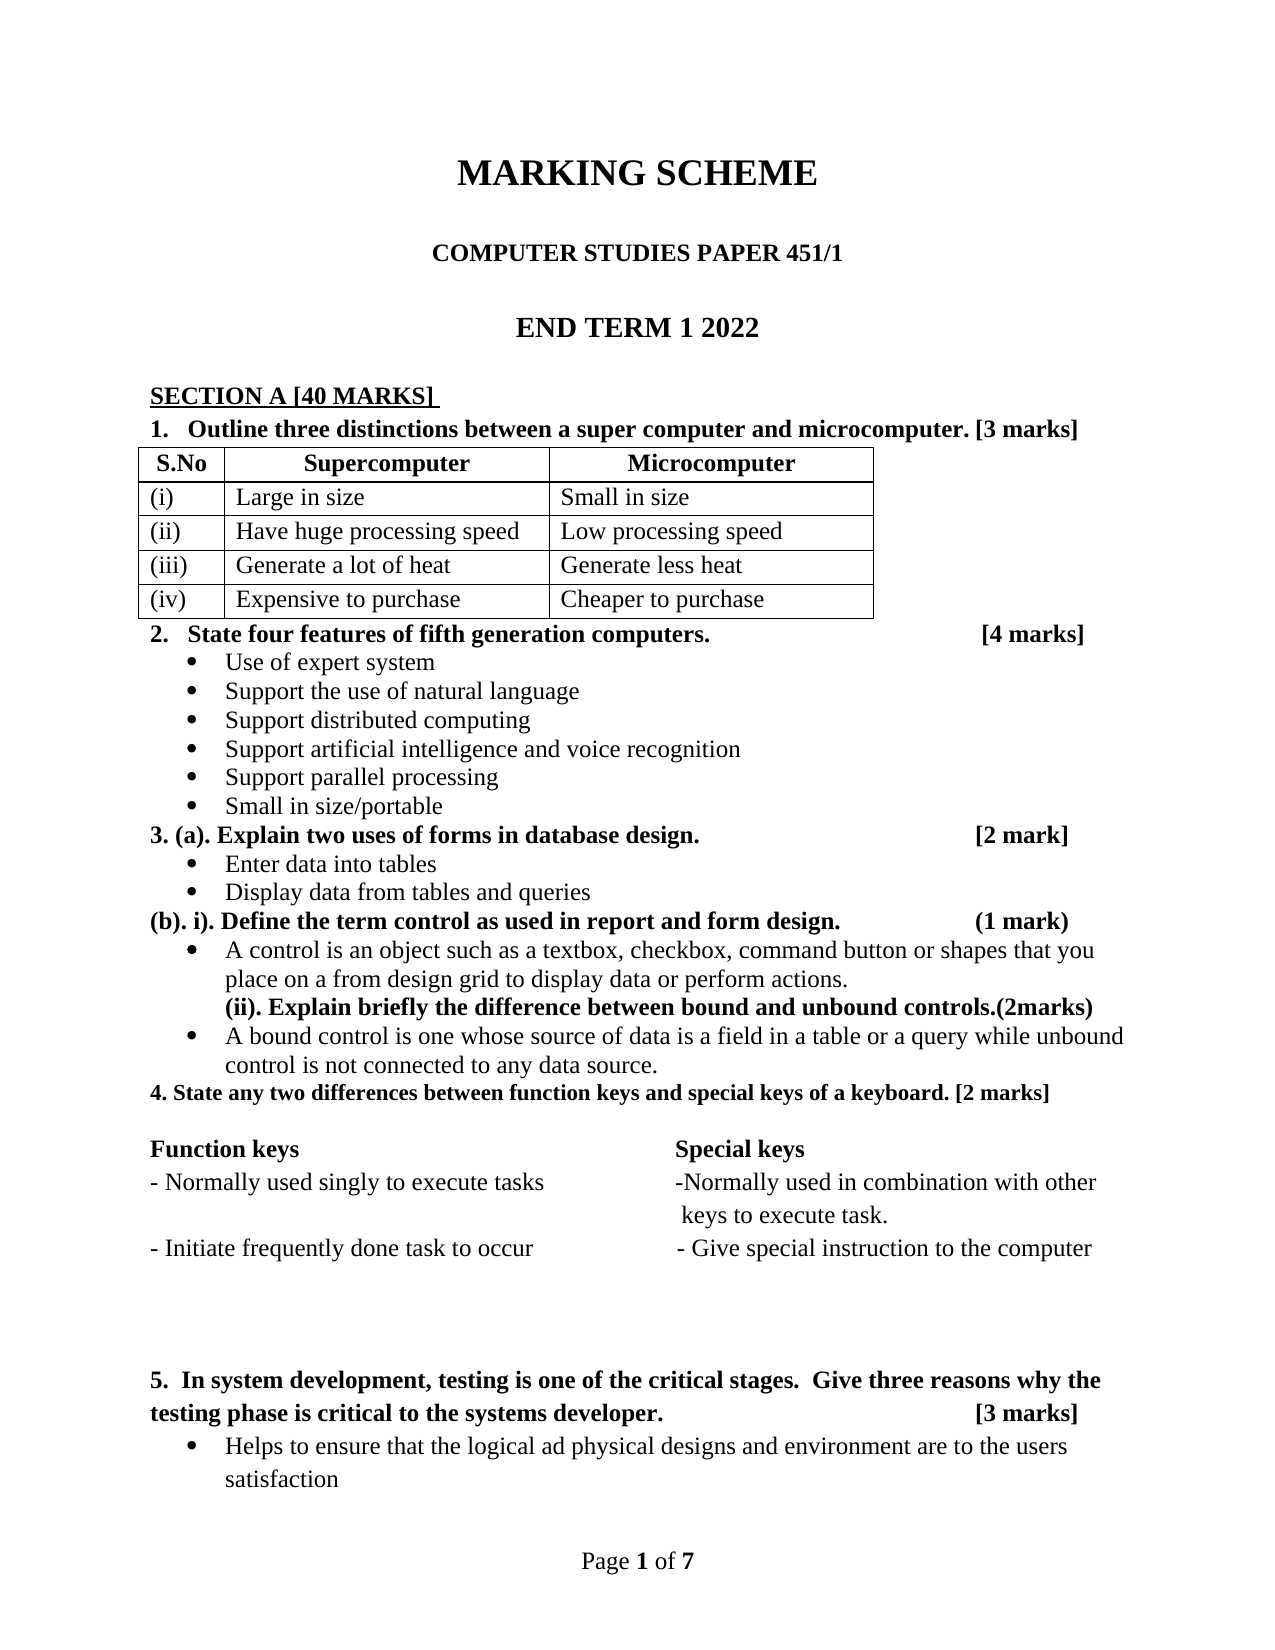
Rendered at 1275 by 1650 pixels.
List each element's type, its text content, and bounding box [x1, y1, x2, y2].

table_cell Large in size [225, 483, 549, 515]
table_cell Low processing speed [550, 516, 873, 549]
table_cell (iv) [139, 585, 224, 618]
list - Initiate frequently done task to occur - Give special instruction to the computer [150, 1233, 1125, 1262]
text SECTION A [40 MARKS] [150, 381, 1125, 410]
table_cell Small in size [550, 483, 873, 515]
text 3. (a). Explain two uses of forms in database design. [2 mark] [150, 820, 1125, 849]
list State four features of fifth generation computers. [4 marks] [150, 619, 1125, 647]
text MARKING SCHEME [150, 150, 1125, 193]
text (b). i). Define the term control as used in report and form design. (1 mark) [150, 906, 1125, 935]
table_cell (iii) [139, 551, 224, 583]
list keys to execute task. [150, 1200, 1125, 1228]
text COMPUTER STUDIES PAPER 451/1 [150, 238, 1125, 267]
table_cell Expensive to purchase [225, 585, 549, 618]
list Use of expert system [187, 647, 1125, 676]
list Enter data into tables [187, 849, 1125, 877]
list Support artificial intelligence and voice recognition [187, 734, 1125, 762]
table_cell Generate a lot of heat [225, 551, 549, 583]
list Display data from tables and queries [187, 877, 1125, 906]
table_cell (ii) [139, 516, 224, 549]
list A control is an object such as a textbox, checkbox, command button or shapes that you place on a from design grid to display data or perform actions. (ii). Explain briefly the difference between bound and unbound controls.(2marks) [187, 935, 1125, 1021]
list Support parallel processing [187, 762, 1125, 791]
list Support distributed computing [187, 705, 1125, 734]
list - Normally used singly to execute tasks -Normally used in combination with other [150, 1167, 1125, 1196]
table_header Microcomputer [550, 448, 873, 481]
list Small in size/portable [187, 791, 1125, 820]
text 4. State any two differences between function keys and special keys of a keyboard. [2 marks] [150, 1079, 1125, 1105]
text END TERM 1 2022 [150, 310, 1125, 343]
table_cell Generate less heat [550, 551, 873, 583]
table_cell (i) [139, 483, 224, 515]
table_header S.No [139, 448, 224, 481]
list Function keys Special keys [150, 1134, 1125, 1162]
table_cell Cheaper to purchase [550, 585, 873, 618]
list A bound control is one whose source of data is a field in a table or a query while unbound control is not connected to any data source. [187, 1021, 1125, 1079]
list Outline three distinctions between a super computer and microcomputer. [3 marks] [150, 414, 1125, 443]
text 5. In system development, testing is one of the critical stages. Give three reasons why the testing phase is critical to the systems developer. [3 marks] [150, 1365, 1125, 1427]
table_header Supercomputer [225, 448, 549, 481]
list Helps to ensure that the logical ad physical designs and environment are to the users satisfaction [187, 1431, 1125, 1493]
table_cell Have huge processing speed [225, 516, 549, 549]
list Support the use of natural language [187, 676, 1125, 705]
